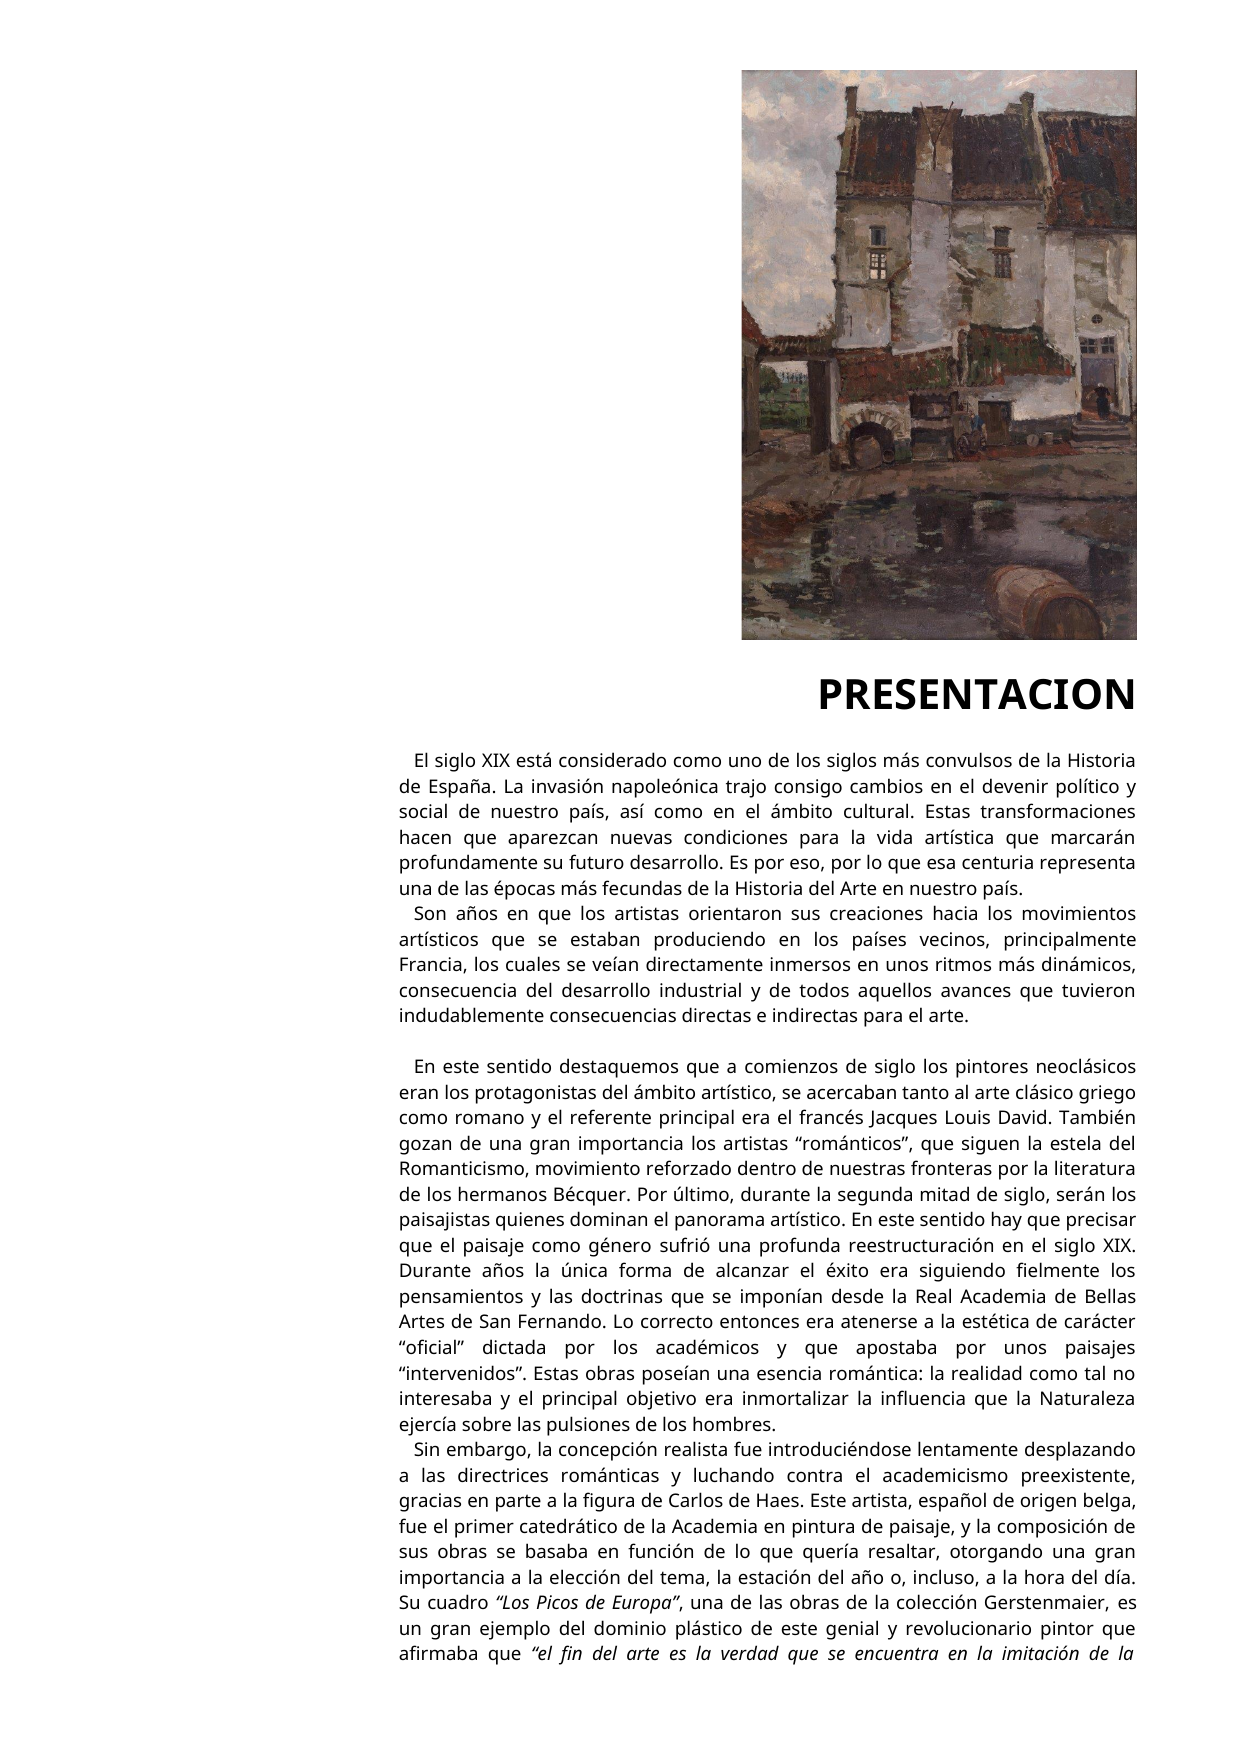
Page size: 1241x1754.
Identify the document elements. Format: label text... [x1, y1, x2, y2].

picture [741, 70, 1137, 640]
text El siglo XIX está considerado como uno de los siglos más convulsos de la Historia de España. La invasión napoleónica trajo consigo cambios en el devenir político y social de nuestro país, así como en el ámbito cultural. Estas transformaciones hacen que aparezcan nuevas condiciones para la vida artística que marcarán profundamente su futuro desarrollo. Es por eso, por lo que esa centuria representa una de las épocas más fecundas de la Historia del Arte en nuestro país. [399, 747, 1137, 901]
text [399, 1436, 1137, 1666]
text PRESENTACION [310, 665, 1137, 722]
text Son años en que los artistas orientaron sus creaciones hacia los movimientos artísticos que se estaban produciendo en los países vecinos, principalmente Francia, los cuales se veían directamente inmersos en unos ritmos más dinámicos, consecuencia del desarrollo industrial y de todos aquellos avances que tuvieron indudablemente consecuencias directas e indirectas para el arte. [399, 901, 1137, 1028]
text En este sentido destaquemos que a comienzos de siglo los pintores neoclásicos eran los protagonistas del ámbito artístico, se acercaban tanto al arte clásico griego como romano y el referente principal era el francés Jacques Louis David. También gozan de una gran importancia los artistas “románticos”, que siguen la estela del Romanticismo, movimiento reforzado dentro de nuestras fronteras por la literatura de los hermanos Bécquer. Por último, durante la segunda mitad de siglo, serán los paisajistas quienes dominan el panorama artístico. En este sentido hay que precisar que el paisaje como género sufrió una profunda reestructuración en el siglo XIX. Durante años la única forma de alcanzar el éxito era siguiendo fielmente los pensamientos y las doctrinas que se imponían desde la Real Academia de Bellas Artes de San Fernando. Lo correcto entonces era atenerse a la estética de carácter “oficial” dictada por los académicos y que apostaba por unos paisajes “intervenidos”. Estas obras poseían una esencia romántica: la realidad como tal no interesaba y el principal objetivo era inmortalizar la influencia que la Naturaleza ejercía sobre las pulsiones de los hombres. [399, 1054, 1137, 1436]
